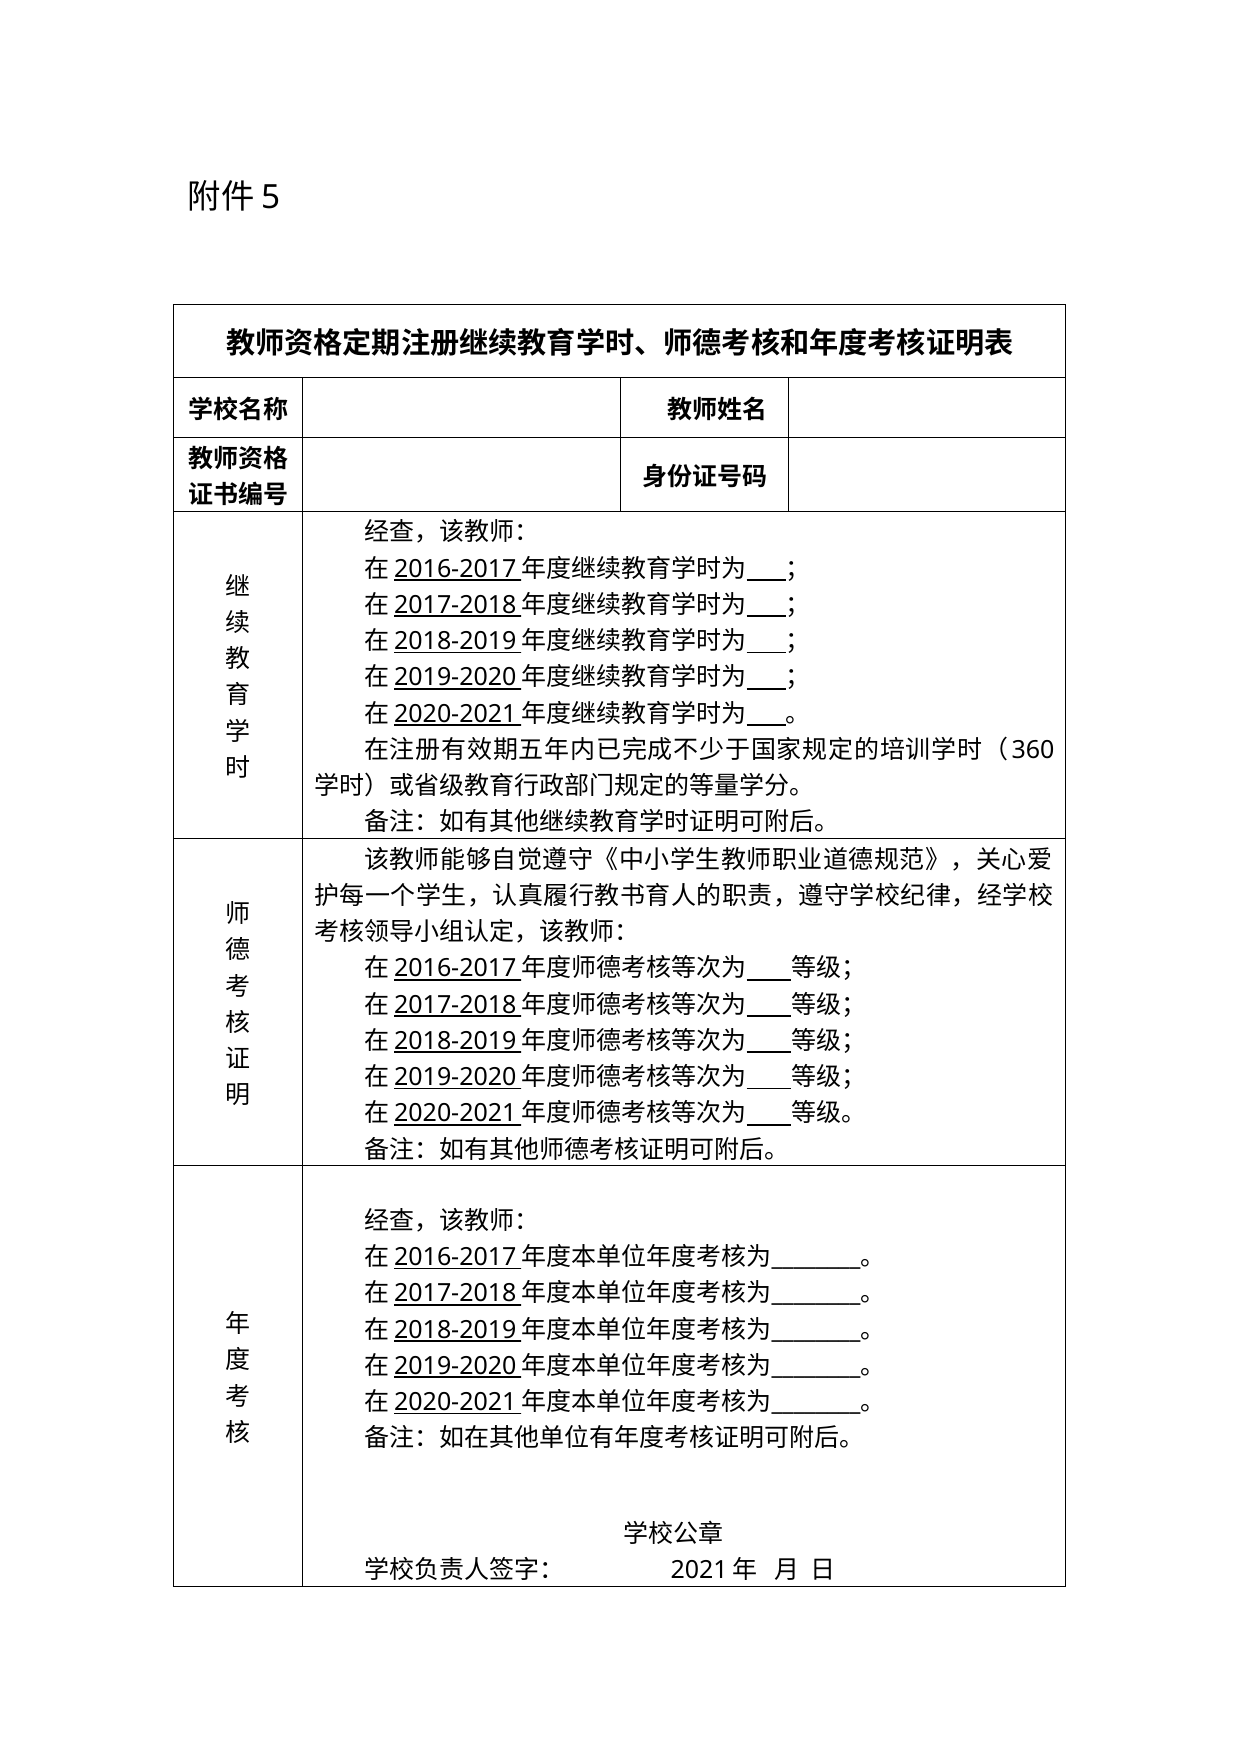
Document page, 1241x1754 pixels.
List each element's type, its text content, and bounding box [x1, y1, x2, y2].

table_cell [789, 378, 1065, 437]
table_cell 经查，该教师： 在2016-2017年度本单位年度考核为________。 在2017-2018年度本单位年度考核为________。 在2018-2019年度本单位年度考核为________。 在2019-2020年度本单位年度考核为________。 在2020-2021年度本单位年度考核为________。 备注：如在其他单位有年度考核证明可附后。 学校公章 学校负责人签字： 2021年 月 日 [303, 1166, 1065, 1586]
table_cell 继 续 教 育 学 时 [174, 512, 302, 838]
table_cell 年 度 考 核 [174, 1166, 302, 1586]
table_cell 该教师能够自觉遵守《中小学生教师职业道德规范》，关心爱护每一个学生，认真履行教书育人的职责，遵守学校纪律，经学校考核领导小组认定，该教师： 在2016-2017年度师德考核等次为 等级； 在2017-2018年度师德考核等次为 等级； 在2018-2019年度师德考核等次为 等级； 在2019-2020年度师德考核等次为 等级； 在2020-2021年度师德考核等次为 等级。 备注：如有其他师德考核证明可附后。 [303, 839, 1065, 1165]
table_cell 经查，该教师： 在2016-2017年度继续教育学时为 ； 在2017-2018年度继续教育学时为 ； 在2018-2019年度继续教育学时为 ； 在2019-2020年度继续教育学时为 ； 在2020-2021年度继续教育学时为 。 在注册有效期五年内已完成不少于国家规定的培训学时（360学时）或省级教育行政部门规定的等量学分。 备注：如有其他继续教育学时证明可附后。 [303, 512, 1065, 838]
table_cell [303, 438, 620, 511]
table_cell 教师资格证书编号 [174, 438, 302, 511]
table_header 教师资格定期注册继续教育学时、师德考核和年度考核证明表 [174, 305, 1065, 377]
table_cell [303, 378, 620, 437]
text 附件5 [187, 162, 1053, 227]
table_cell 学校名称 [174, 378, 302, 437]
table_cell 教师姓名 [621, 378, 788, 437]
table_cell 师 德 考 核 证 明 [174, 839, 302, 1165]
table_cell 身份证号码 [621, 438, 788, 511]
table_cell [789, 438, 1065, 511]
